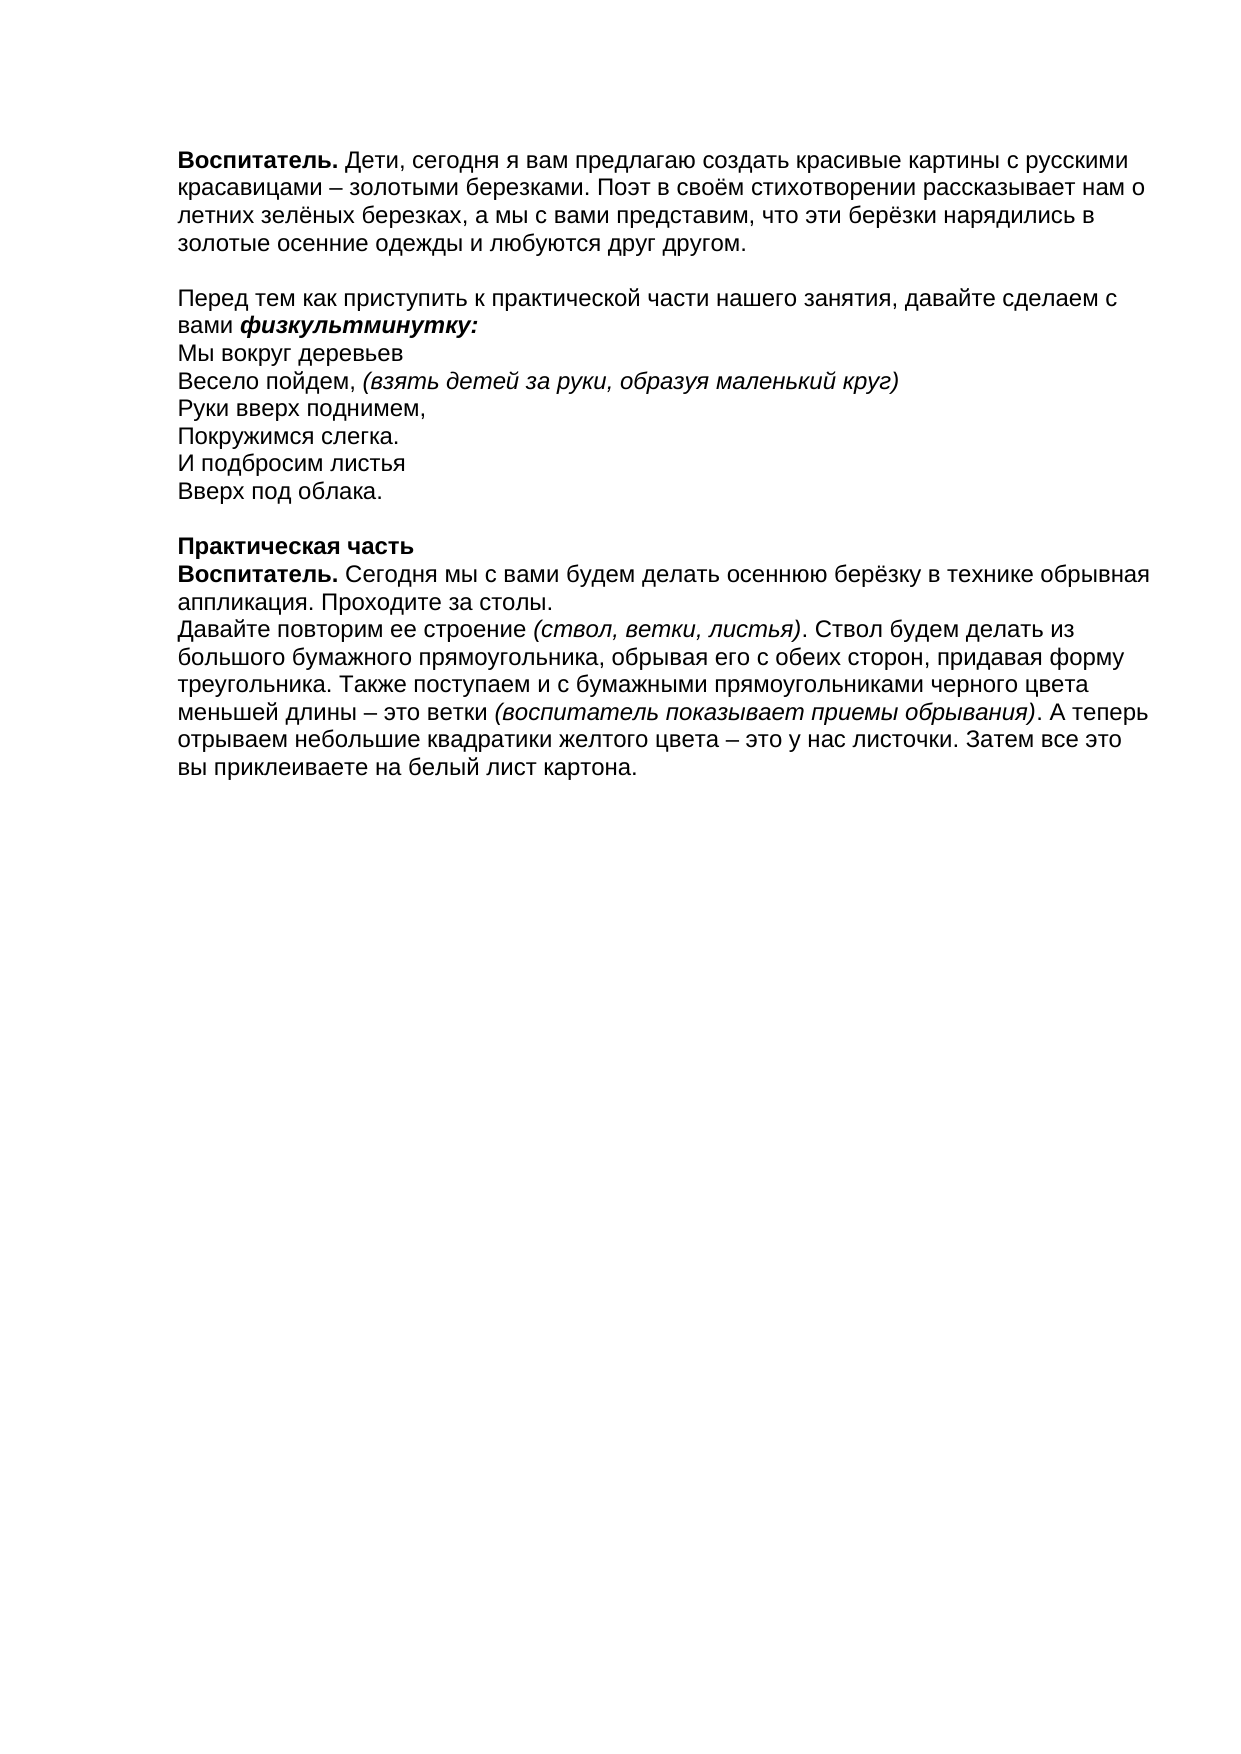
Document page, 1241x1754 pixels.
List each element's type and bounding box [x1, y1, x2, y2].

text [177, 118, 1152, 781]
